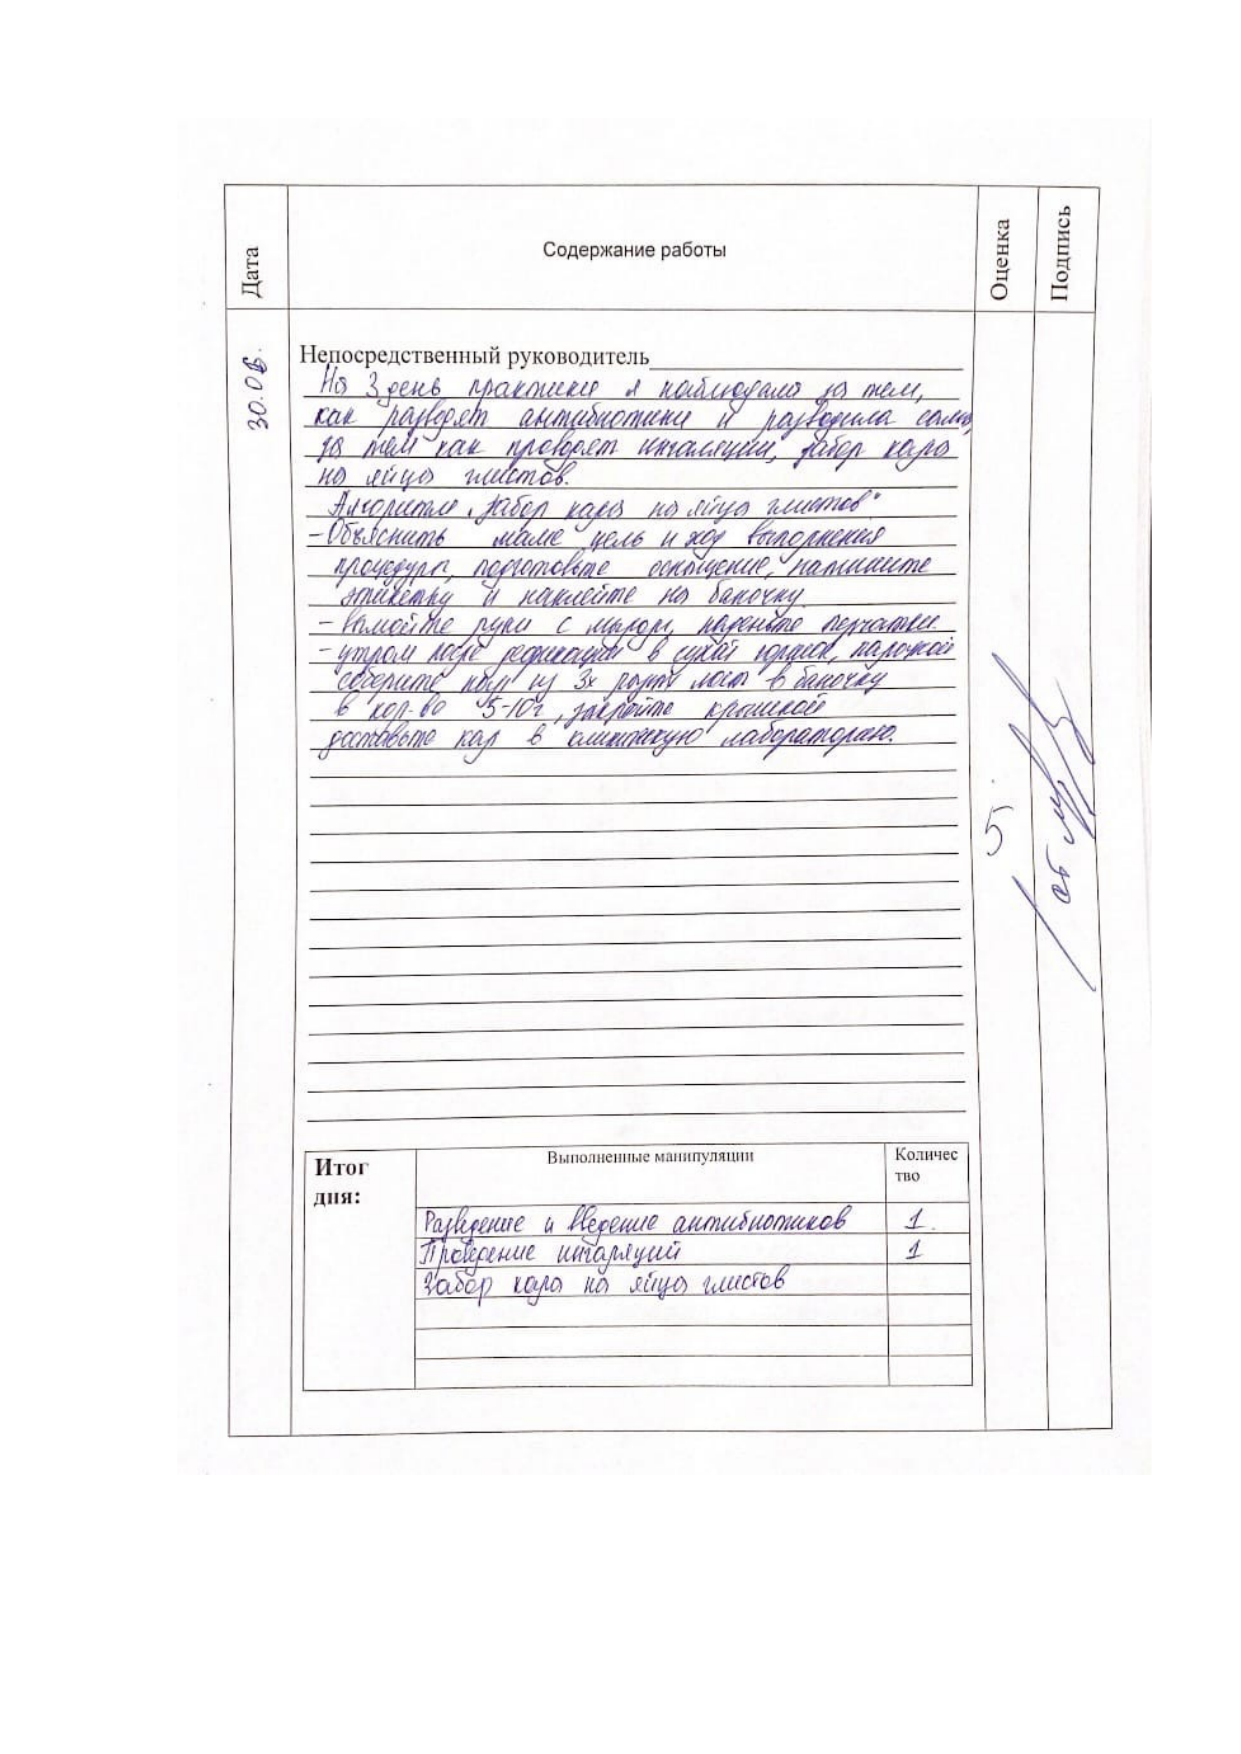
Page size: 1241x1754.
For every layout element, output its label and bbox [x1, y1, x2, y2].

picture [177, 118, 1152, 1475]
